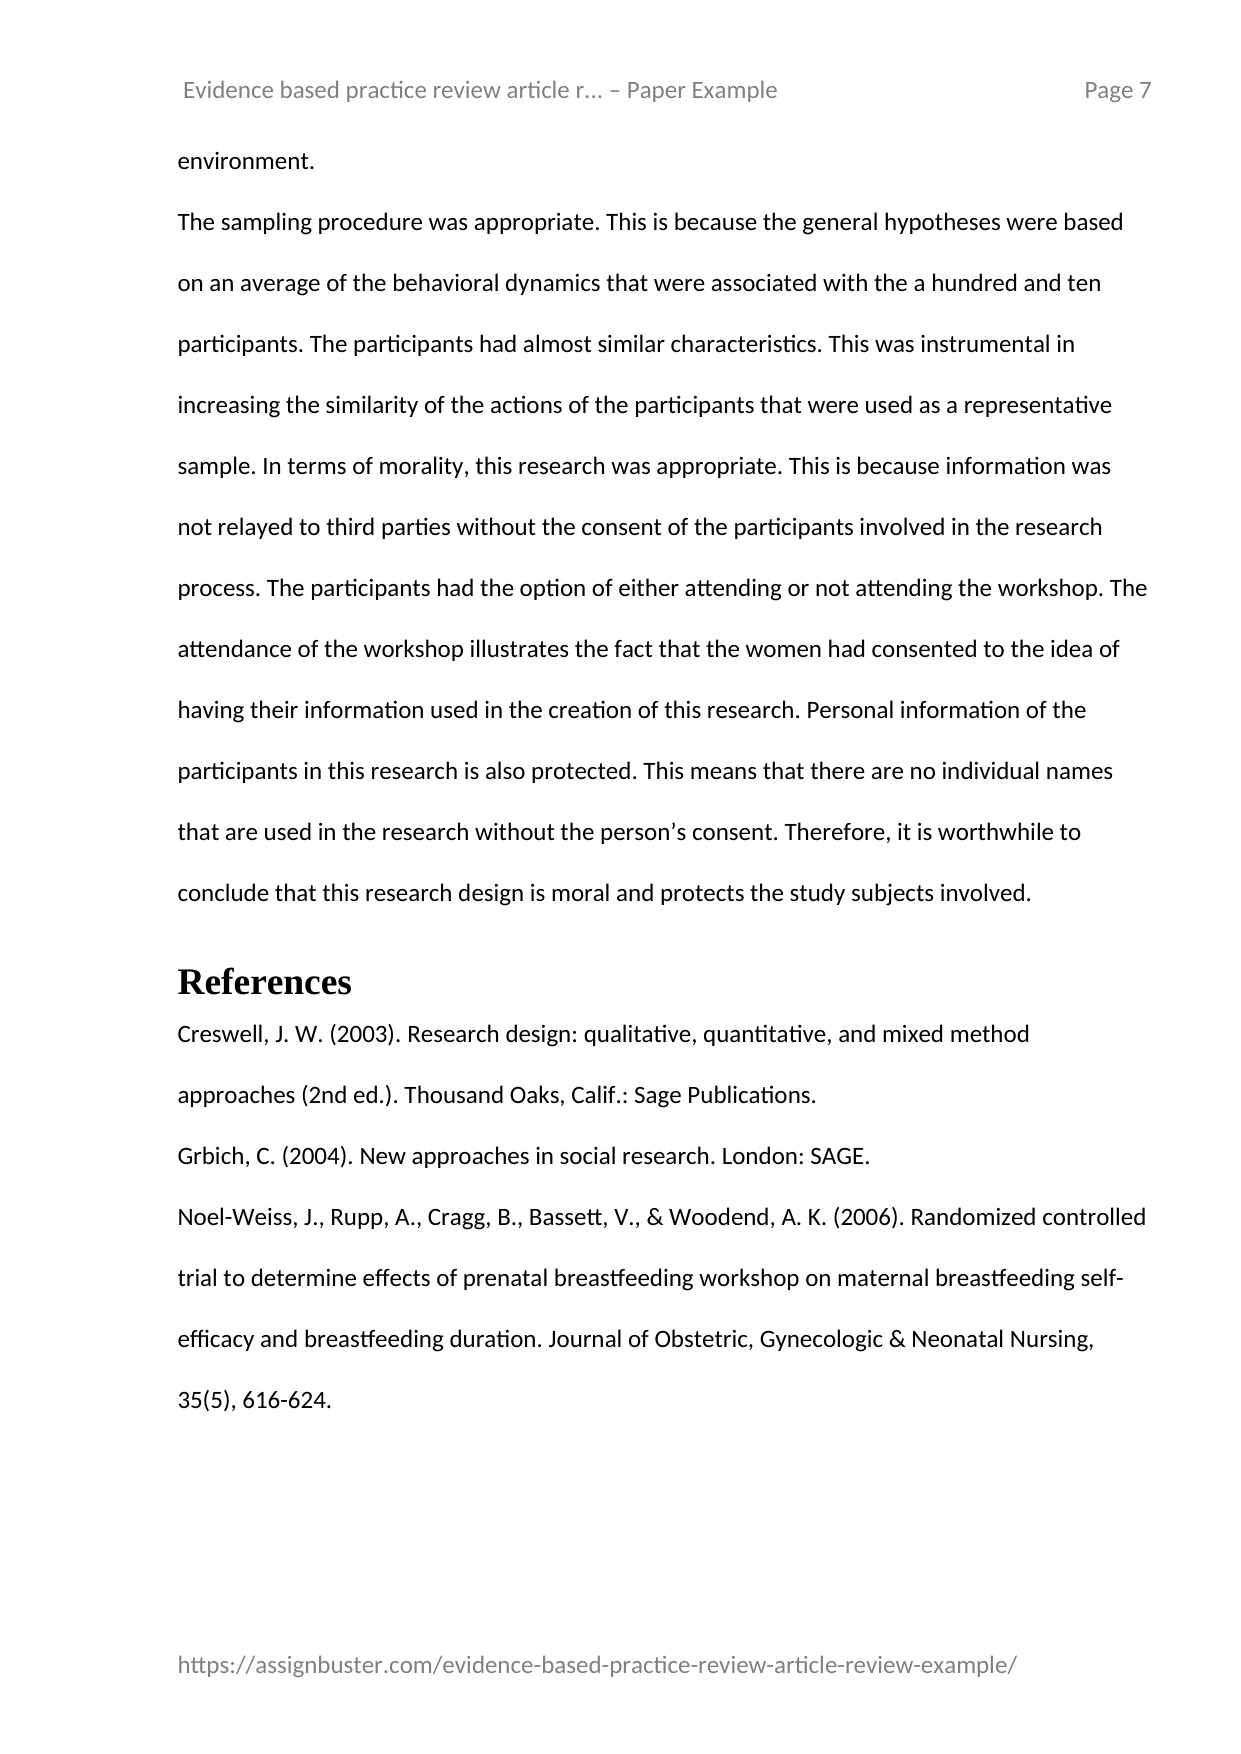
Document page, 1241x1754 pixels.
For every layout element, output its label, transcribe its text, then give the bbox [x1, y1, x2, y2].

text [177, 145, 1152, 908]
subtitle References [177, 959, 1152, 1002]
text Creswell, J. W. (2003). Research design: qualitative, quantitative, and mixed method approaches (2nd ed.). Thousand Oaks, Calif.: Sage Publications. Grbich, C. (2004). New approaches in social research. London: SAGE. Noel-Weiss, J., Rupp, A., Cragg, B., Bassett, V., & Woodend, A. K. (2006). Randomized controlled trial to determine effects of prenatal breastfeeding workshop on maternal breastfeeding self-efficacy and breastfeeding duration. Journal of Obstetric, Gynecologic & Neonatal Nursing, 35(5), 616-624. [177, 1018, 1152, 1415]
